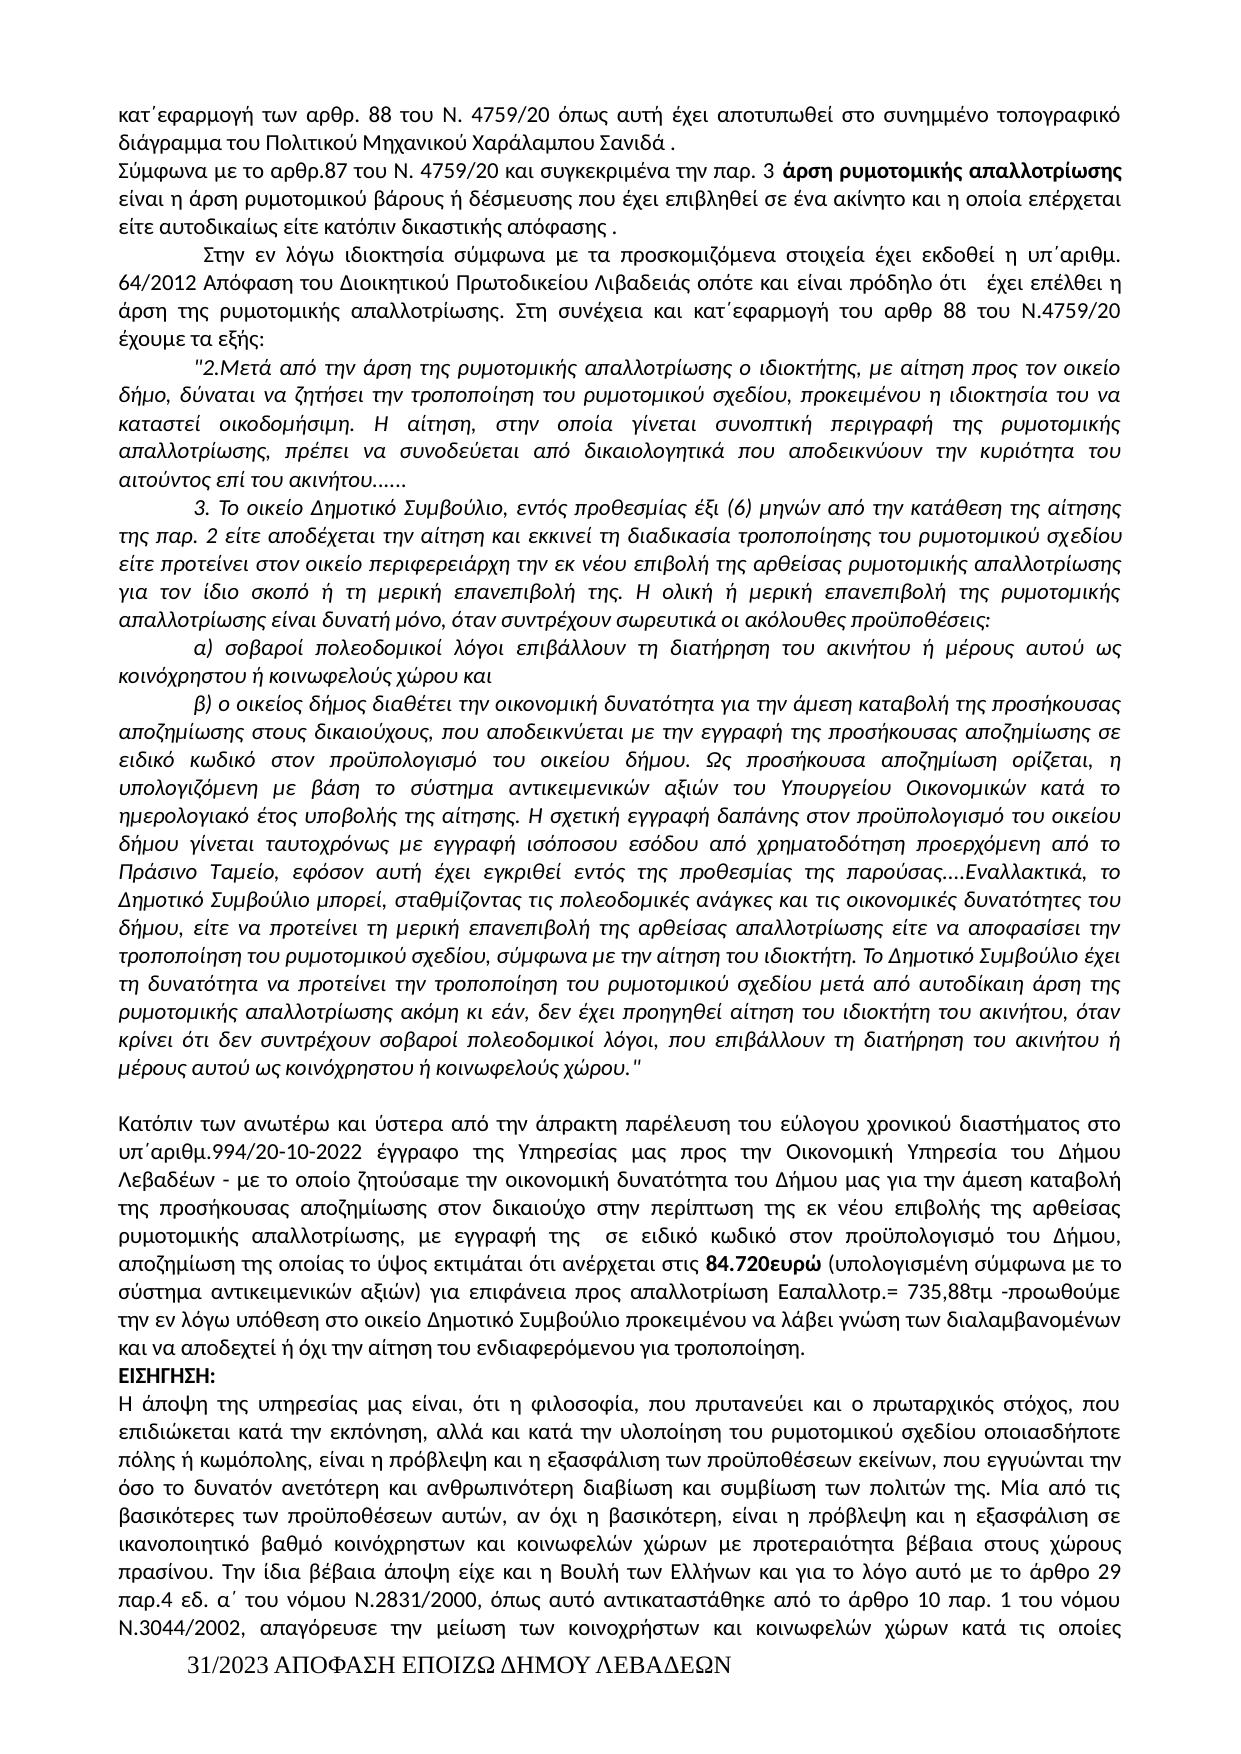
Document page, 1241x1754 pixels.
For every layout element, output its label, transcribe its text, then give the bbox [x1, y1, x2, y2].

text α) σοβαροί πολεοδομικοί λόγοι επιβάλλουν τη διατήρηση του ακινήτου ή μέρους αυτού ως κοινόχρηστου ή κοινωφελούς χώρου και [118, 633, 1122, 689]
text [118, 1389, 1122, 1642]
text "2.Μετά από την άρση της ρυμοτομικής απαλλοτρίωσης ο ιδιοκτήτης, με αίτηση προς τον οικείο δήμο, δύναται να ζητήσει την τροποποίηση του ρυμοτομικού σχεδίου, προκειμένου η ιδιοκτησία του να καταστεί οικοδομήσιμη. Η αίτηση, στην οποία γίνεται συνοπτική περιγραφή της ρυμοτομικής απαλλοτρίωσης, πρέπει να συνοδεύεται από δικαιολογητικά που αποδεικνύουν την κυριότητα του αιτούντος επί του ακινήτου...... [118, 353, 1122, 493]
text Στην εν λόγω ιδιοκτησία σύμφωνα με τα προσκομιζόμενα στοιχεία έχει εκδοθεί η υπ΄αριθμ. 64/2012 Απόφαση του Διοικητικού Πρωτοδικείου Λιβαδειάς οπότε και είναι πρόδηλο ότι έχει επέλθει η άρση της ρυμοτομικής απαλλοτρίωσης. Στη συνέχεια και κατ΄εφαρμογή του αρθρ 88 του Ν.4759/20 έχουμε τα εξής: [118, 241, 1122, 353]
text ΕΙΣΗΓΗΣΗ: [118, 1361, 1122, 1389]
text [118, 100, 1122, 156]
text Σύμφωνα με το αρθρ.87 του Ν. 4759/20 και συγκεκριμένα την παρ. 3 άρση ρυμοτομικής απαλλοτρίωσης είναι η άρση ρυμοτομικού βάρους ή δέσμευσης που έχει επιβληθεί σε ένα ακίνητο και η οποία επέρχεται είτε αυτοδικαίως είτε κατόπιν δικαστικής απόφασης . [118, 156, 1122, 241]
text Κατόπιν των ανωτέρω και ύστερα από την άπρακτη παρέλευση του εύλογου χρονικού διαστήματος στο υπ΄αριθμ.994/20-10-2022 έγγραφο της Υπηρεσίας μας προς την Οικονομική Υπηρεσία του Δήμου Λεβαδέων - με το οποίο ζητούσαμε την οικονομική δυνατότητα του Δήμου μας για την άμεση καταβολή της προσήκουσας αποζημίωσης στον δικαιούχο στην περίπτωση της εκ νέου επιβολής της αρθείσας ρυμοτομικής απαλλοτρίωσης, με εγγραφή της σε ειδικό κωδικό στον προϋπολογισμό του Δήμου, αποζημίωση της οποίας το ύψος εκτιμάται ότι ανέρχεται στις 84.720ευρώ (υπολογισμένη σύμφωνα με το σύστημα αντικειμενικών αξιών) για επιφάνεια προς απαλλοτρίωση Εαπαλλοτρ.= 735,88τμ -προωθούμε την εν λόγω υπόθεση στο οικείο Δημοτικό Συμβούλιο προκειμένου να λάβει γνώση των διαλαμβανομένων και να αποδεχτεί ή όχι την αίτηση του ενδιαφερόμενου για τροποποίηση. [118, 1109, 1122, 1361]
text β) ο οικείος δήμος διαθέτει την οικονομική δυνατότητα για την άμεση καταβολή της προσήκουσας αποζημίωσης στους δικαιούχους, που αποδεικνύεται με την εγγραφή της προσήκουσας αποζημίωσης σε ειδικό κωδικό στον προϋπολογισμό του οικείου δήμου. Ως προσήκουσα αποζημίωση ορίζεται, η υπολογιζόμενη με βάση το σύστημα αντικειμενικών αξιών του Υπουργείου Οικονομικών κατά το ημερολογιακό έτος υποβολής της αίτησης. Η σχετική εγγραφή δαπάνης στον προϋπολογισμό του οικείου δήμου γίνεται ταυτοχρόνως με εγγραφή ισόποσου εσόδου από χρηματοδότηση προερχόμενη από το Πράσινο Ταμείο, εφόσον αυτή έχει εγκριθεί εντός της προθεσμίας της παρούσας....Εναλλακτικά, το Δημοτικό Συμβούλιο μπορεί, σταθμίζοντας τις πολεοδομικές ανάγκες και τις οικονομικές δυνατότητες του δήμου, είτε να προτείνει τη μερική επανεπιβολή της αρθείσας απαλλοτρίωσης είτε να αποφασίσει την τροποποίηση του ρυμοτομικού σχεδίου, σύμφωνα με την αίτηση του ιδιοκτήτη. Το Δημοτικό Συμβούλιο έχει τη δυνατότητα να προτείνει την τροποποίηση του ρυμοτομικού σχεδίου μετά από αυτοδίκαιη άρση της ρυμοτομικής απαλλοτρίωσης ακόμη κι εάν, δεν έχει προηγηθεί αίτηση του ιδιοκτήτη του ακινήτου, όταν κρίνει ότι δεν συντρέχουν σοβαροί πολεοδομικοί λόγοι, που επιβάλλουν τη διατήρηση του ακινήτου ή μέρους αυτού ως κοινόχρηστου ή κοινωφελούς χώρου." [118, 689, 1122, 1081]
text 3. Το οικείο Δημοτικό Συμβούλιο, εντός προθεσμίας έξι (6) μηνών από την κατάθεση της αίτησης της παρ. 2 είτε αποδέχεται την αίτηση και εκκινεί τη διαδικασία τροποποίησης του ρυμοτομικού σχεδίου είτε προτείνει στον οικείο περιφερειάρχη την εκ νέου επιβολή της αρθείσας ρυμοτομικής απαλλοτρίωσης για τον ίδιο σκοπό ή τη μερική επανεπιβολή της. Η ολική ή μερική επανεπιβολή της ρυμοτομικής απαλλοτρίωσης είναι δυνατή μόνο, όταν συντρέχουν σωρευτικά οι ακόλουθες προϋποθέσεις: [118, 493, 1122, 633]
